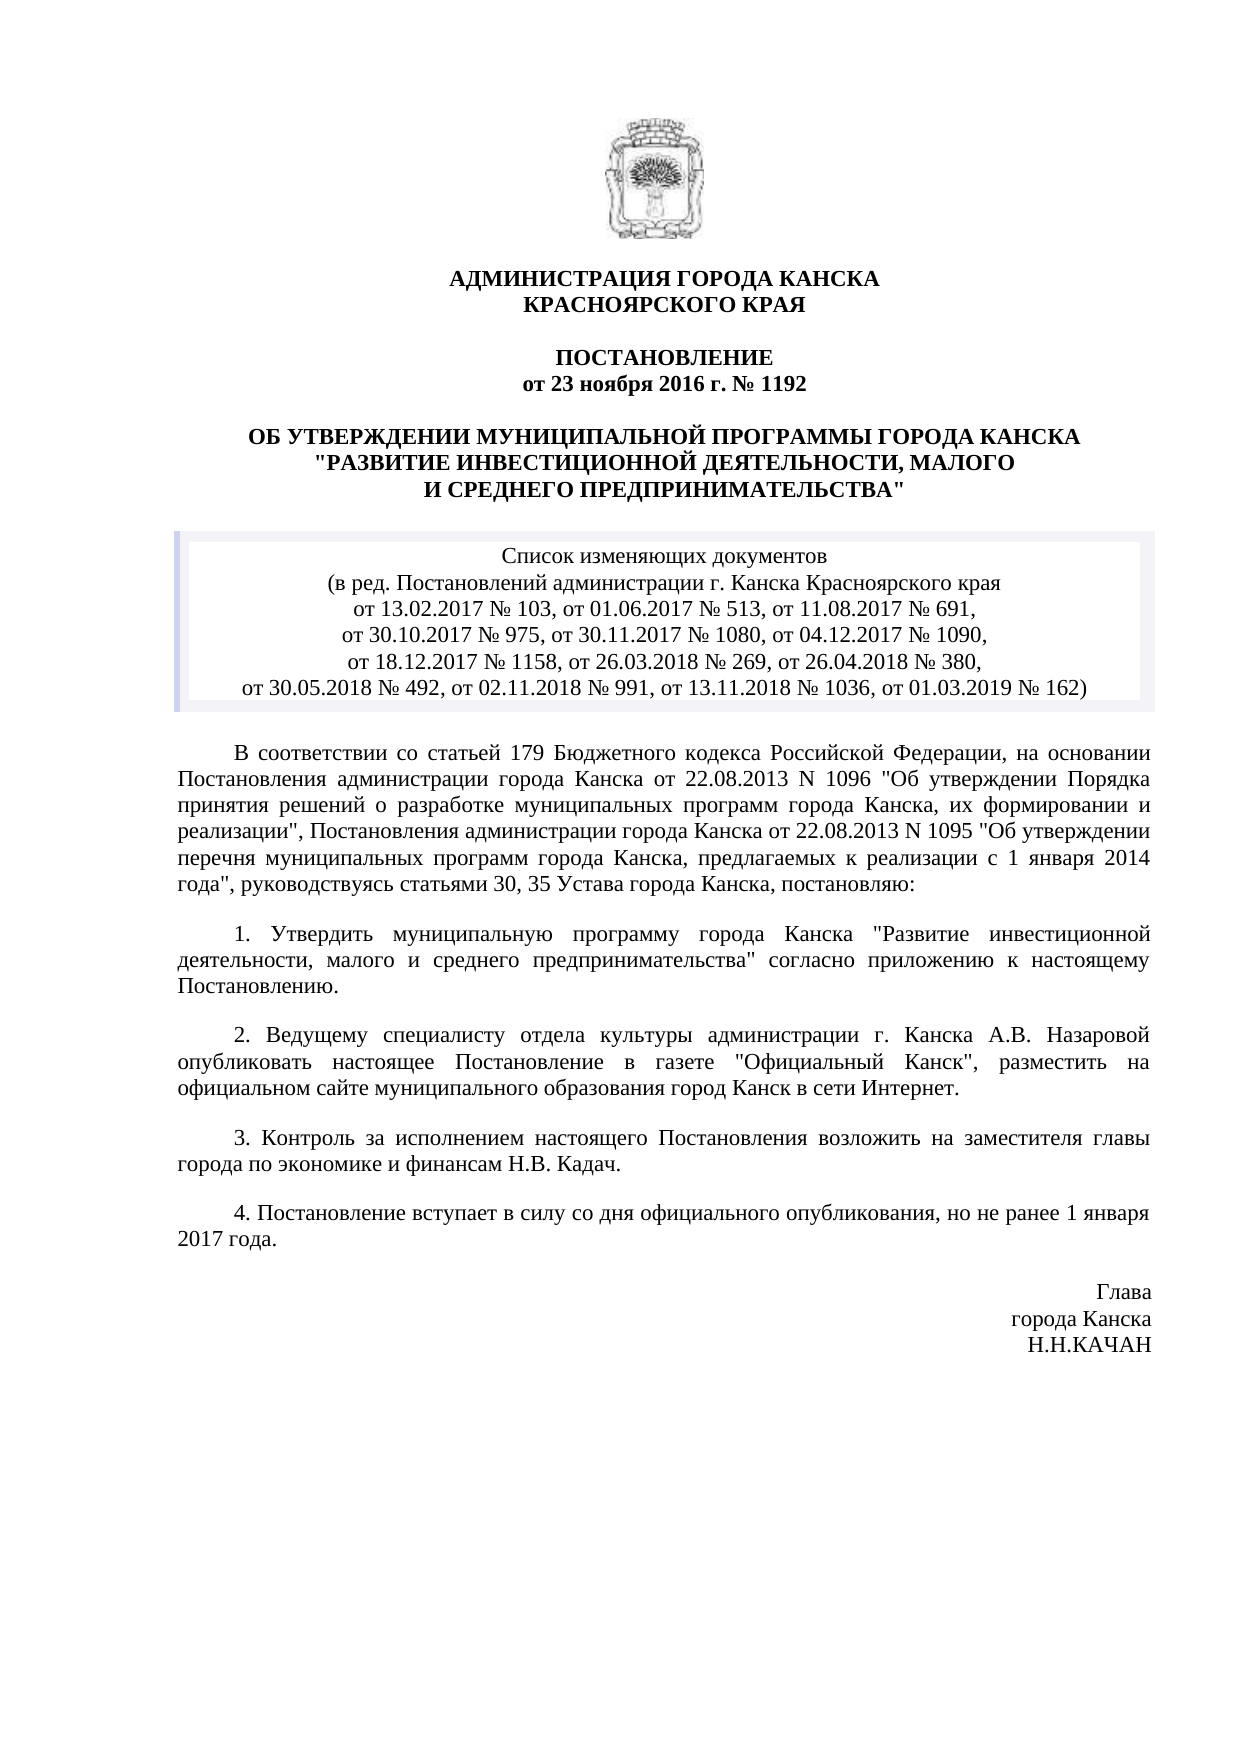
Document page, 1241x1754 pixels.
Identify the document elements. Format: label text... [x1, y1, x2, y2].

title ОБ УТВЕРЖДЕНИИ МУНИЦИПАЛЬНОЙ ПРОГРАММЫ ГОРОДА КАНСКА [177, 423, 1152, 449]
text Глава [177, 1278, 1152, 1304]
text 1. Утвердить муниципальную программу города Канска "Развитие инвестиционной деятельности, малого и среднего предпринимательства" согласно приложению к настоящему Постановлению. [177, 919, 1152, 999]
text Н.Н.КАЧАН [177, 1331, 1152, 1357]
text В соответствии со статьей 179 Бюджетного кодекса Российской Федерации, на основании Постановления администрации города Канска от 22.08.2013 N 1096 "Об утверждении Порядка принятия решений о разработке муниципальных программ города Канска, их формировании и реализации", Постановления администрации города Канска от 22.08.2013 N 1095 "Об утверждении перечня муниципальных программ города Канска, предлагаемых к реализации с 1 января 2014 года", руководствуясь статьями 30, 35 Устава города Канска, постановляю: [177, 738, 1152, 897]
title "РАЗВИТИЕ ИНВЕСТИЦИОННОЙ ДЕЯТЕЛЬНОСТИ, МАЛОГО [177, 449, 1152, 476]
table_header Список изменяющих документов (в ред. Постановлений администрации г. Канска Красноярского края от 13.02.2017 № 103, от 01.06.2017 № 513, от 11.08.2017 № 691, от 30.10.2017 № 975, от 30.11.2017 № 1080, от 04.12.2017 № 1090, от 18.12.2017 № 1158, от 26.03.2018 № 269, от 26.04.2018 № 380, от 30.05.2018 № 492, от 02.11.2018 № 991, от 13.11.2018 № 1036, от 01.03.2019 № 162) [180, 531, 1149, 712]
text города Канска [177, 1304, 1152, 1331]
text 2. Ведущему специалисту отдела культуры администрации г. Канска А.В. Назаровой опубликовать настоящее Постановление в газете "Официальный Канск", разместить на официальном сайте муниципального образования город Канск в сети Интернет. [177, 1022, 1152, 1101]
text 4. Постановление вступает в силу со дня официального опубликования, но не ранее 1 января 2017 года. [177, 1199, 1152, 1252]
title АДМИНИСТРАЦИЯ ГОРОДА КАНСКА [177, 265, 1152, 291]
text 3. Контроль за исполнением настоящего Постановления возложить на заместителя главы города по экономике и финансам Н.В. Кадач. [177, 1123, 1152, 1176]
title ПОСТАНОВЛЕНИЕ [177, 344, 1152, 370]
title И СРЕДНЕГО ПРЕДПРИНИМАТЕЛЬСТВА" [177, 476, 1152, 502]
title от 23 ноября 2016 г. № 1192 [177, 370, 1152, 397]
title КРАСНОЯРСКОГО КРАЯ [177, 291, 1152, 317]
